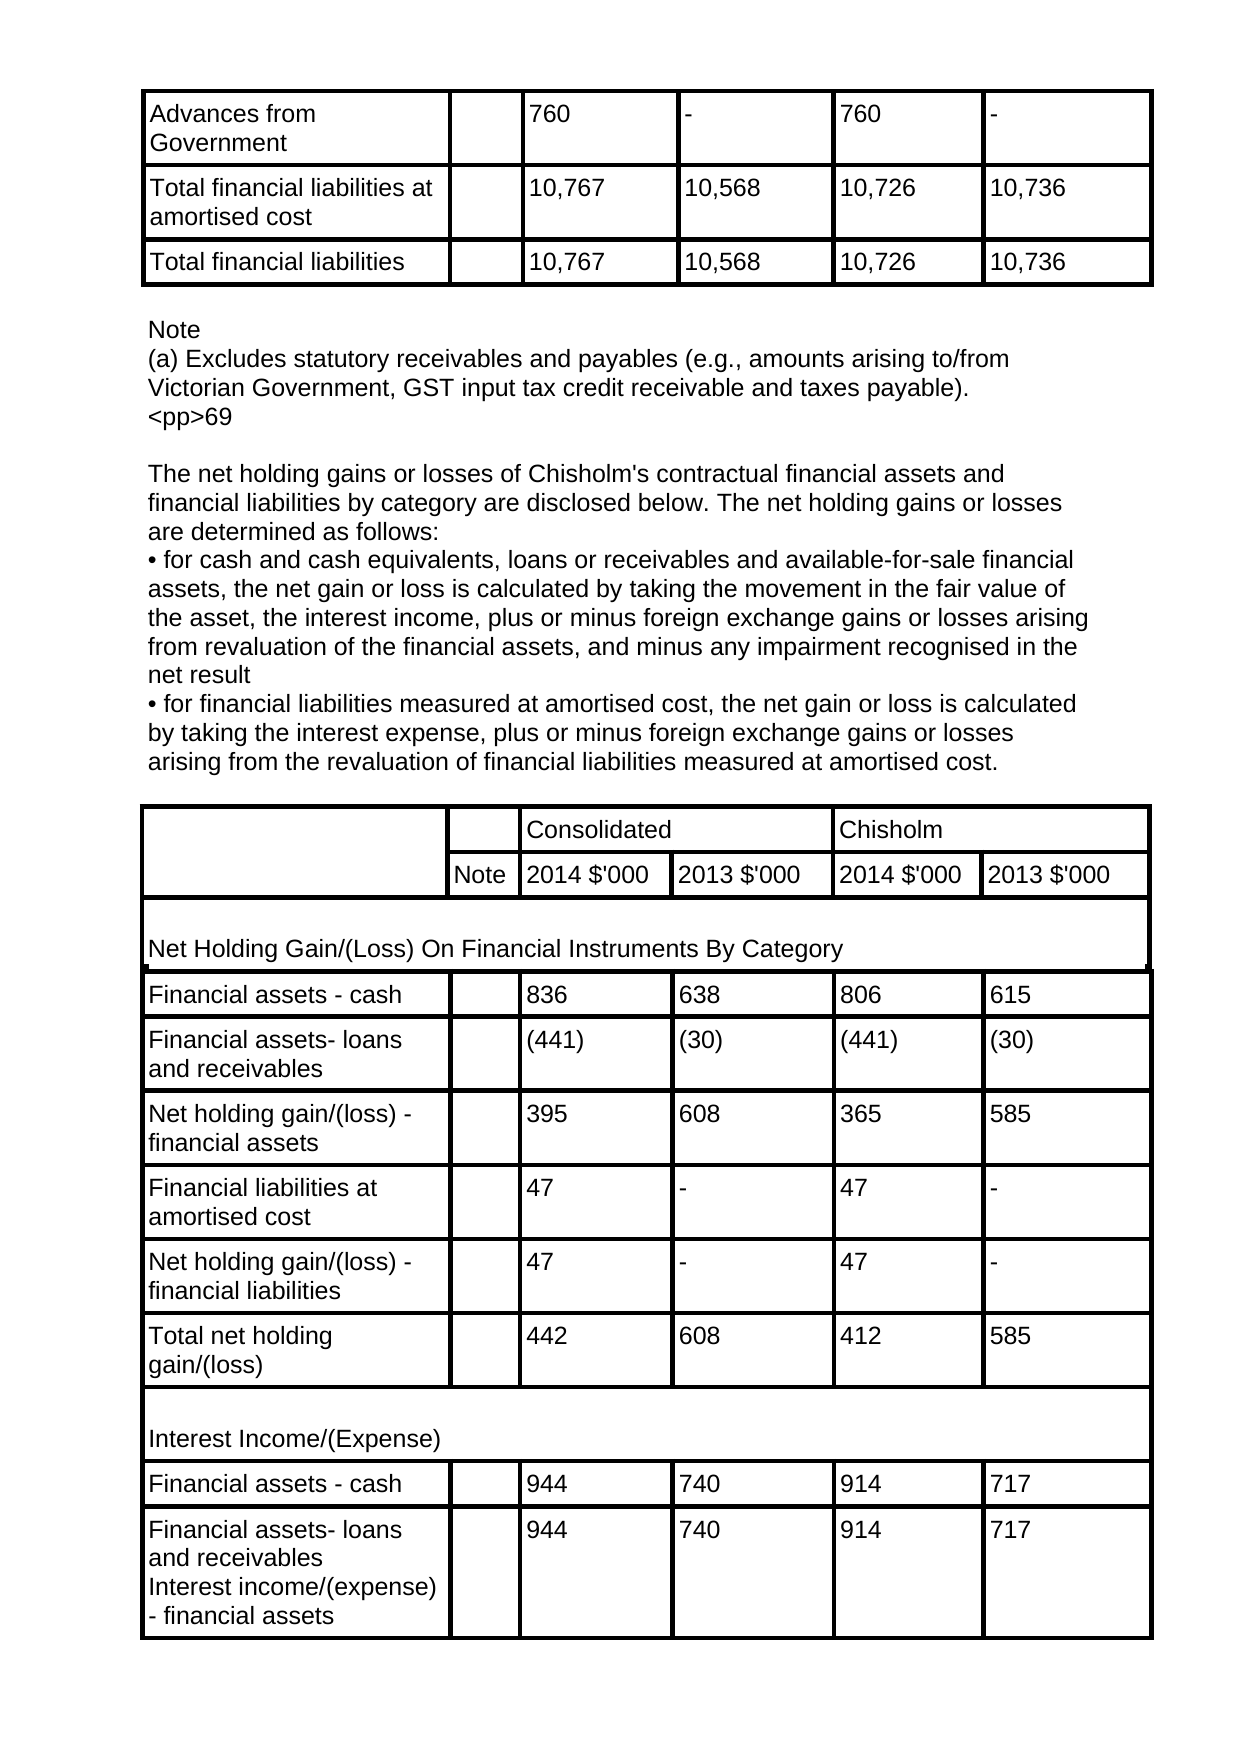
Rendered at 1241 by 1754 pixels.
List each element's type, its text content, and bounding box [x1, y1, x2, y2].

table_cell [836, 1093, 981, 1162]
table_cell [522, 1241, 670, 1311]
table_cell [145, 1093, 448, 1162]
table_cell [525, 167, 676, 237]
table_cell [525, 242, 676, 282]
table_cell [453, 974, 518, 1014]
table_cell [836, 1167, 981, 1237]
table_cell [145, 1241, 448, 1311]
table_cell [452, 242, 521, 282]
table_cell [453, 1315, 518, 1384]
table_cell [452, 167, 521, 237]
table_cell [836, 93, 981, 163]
text • for cash and cash equivalents, loans or receivables and available-for-sale financial assets, the net gain or loss is calculated by taking the movement in the fair value of the asset, the interest income, plus or minus foreign exchange gains or losses arising from revaluation of the financial assets, and minus any impairment recognised in the net result [148, 546, 1092, 689]
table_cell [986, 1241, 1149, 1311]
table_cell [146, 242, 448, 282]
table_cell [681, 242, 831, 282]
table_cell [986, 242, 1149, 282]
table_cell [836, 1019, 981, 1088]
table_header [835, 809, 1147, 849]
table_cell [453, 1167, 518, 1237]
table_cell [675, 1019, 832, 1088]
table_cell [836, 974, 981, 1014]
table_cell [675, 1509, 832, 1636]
text The net holding gains or losses of Chisholm's contractual financial assets and financial liabilities by category are disclosed below. The net holding gains or losses are determined as follows: [148, 459, 1092, 546]
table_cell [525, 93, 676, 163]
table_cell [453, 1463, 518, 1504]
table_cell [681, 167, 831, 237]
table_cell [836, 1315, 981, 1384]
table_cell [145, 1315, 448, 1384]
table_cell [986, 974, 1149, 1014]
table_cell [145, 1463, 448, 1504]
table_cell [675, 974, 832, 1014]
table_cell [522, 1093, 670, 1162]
text Note [148, 316, 1092, 344]
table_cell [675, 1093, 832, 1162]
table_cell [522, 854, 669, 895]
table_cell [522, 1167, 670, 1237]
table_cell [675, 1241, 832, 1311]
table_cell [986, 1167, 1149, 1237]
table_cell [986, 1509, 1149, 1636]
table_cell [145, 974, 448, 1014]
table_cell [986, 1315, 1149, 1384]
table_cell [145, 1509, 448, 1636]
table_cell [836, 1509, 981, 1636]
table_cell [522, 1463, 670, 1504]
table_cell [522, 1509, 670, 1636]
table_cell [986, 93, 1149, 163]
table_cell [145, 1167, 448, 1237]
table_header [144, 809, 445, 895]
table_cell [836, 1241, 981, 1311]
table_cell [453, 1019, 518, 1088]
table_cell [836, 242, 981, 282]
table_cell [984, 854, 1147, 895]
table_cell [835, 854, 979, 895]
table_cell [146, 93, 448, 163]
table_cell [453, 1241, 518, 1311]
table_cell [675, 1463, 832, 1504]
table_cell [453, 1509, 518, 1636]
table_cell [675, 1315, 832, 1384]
text <pp>69 [148, 402, 1092, 431]
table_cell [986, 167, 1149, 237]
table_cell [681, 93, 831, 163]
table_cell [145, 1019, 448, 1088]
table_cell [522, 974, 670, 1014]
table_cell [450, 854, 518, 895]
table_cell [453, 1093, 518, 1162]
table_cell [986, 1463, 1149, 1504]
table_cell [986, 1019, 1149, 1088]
text (a) Excludes statutory receivables and payables (e.g., amounts arising to/from Victorian Government, GST input tax credit receivable and taxes payable). [148, 344, 1092, 402]
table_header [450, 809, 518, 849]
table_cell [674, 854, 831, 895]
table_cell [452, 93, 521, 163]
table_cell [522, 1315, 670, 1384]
text • for financial liabilities measured at amortised cost, the net gain or loss is calculated by taking the interest expense, plus or minus foreign exchange gains or losses arising from the revaluation of financial liabilities measured at amortised cost. [148, 689, 1092, 776]
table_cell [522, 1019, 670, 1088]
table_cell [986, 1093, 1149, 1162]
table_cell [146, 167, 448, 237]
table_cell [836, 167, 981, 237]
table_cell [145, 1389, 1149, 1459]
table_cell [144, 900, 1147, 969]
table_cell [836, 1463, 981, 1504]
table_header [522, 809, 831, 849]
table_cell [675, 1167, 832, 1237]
